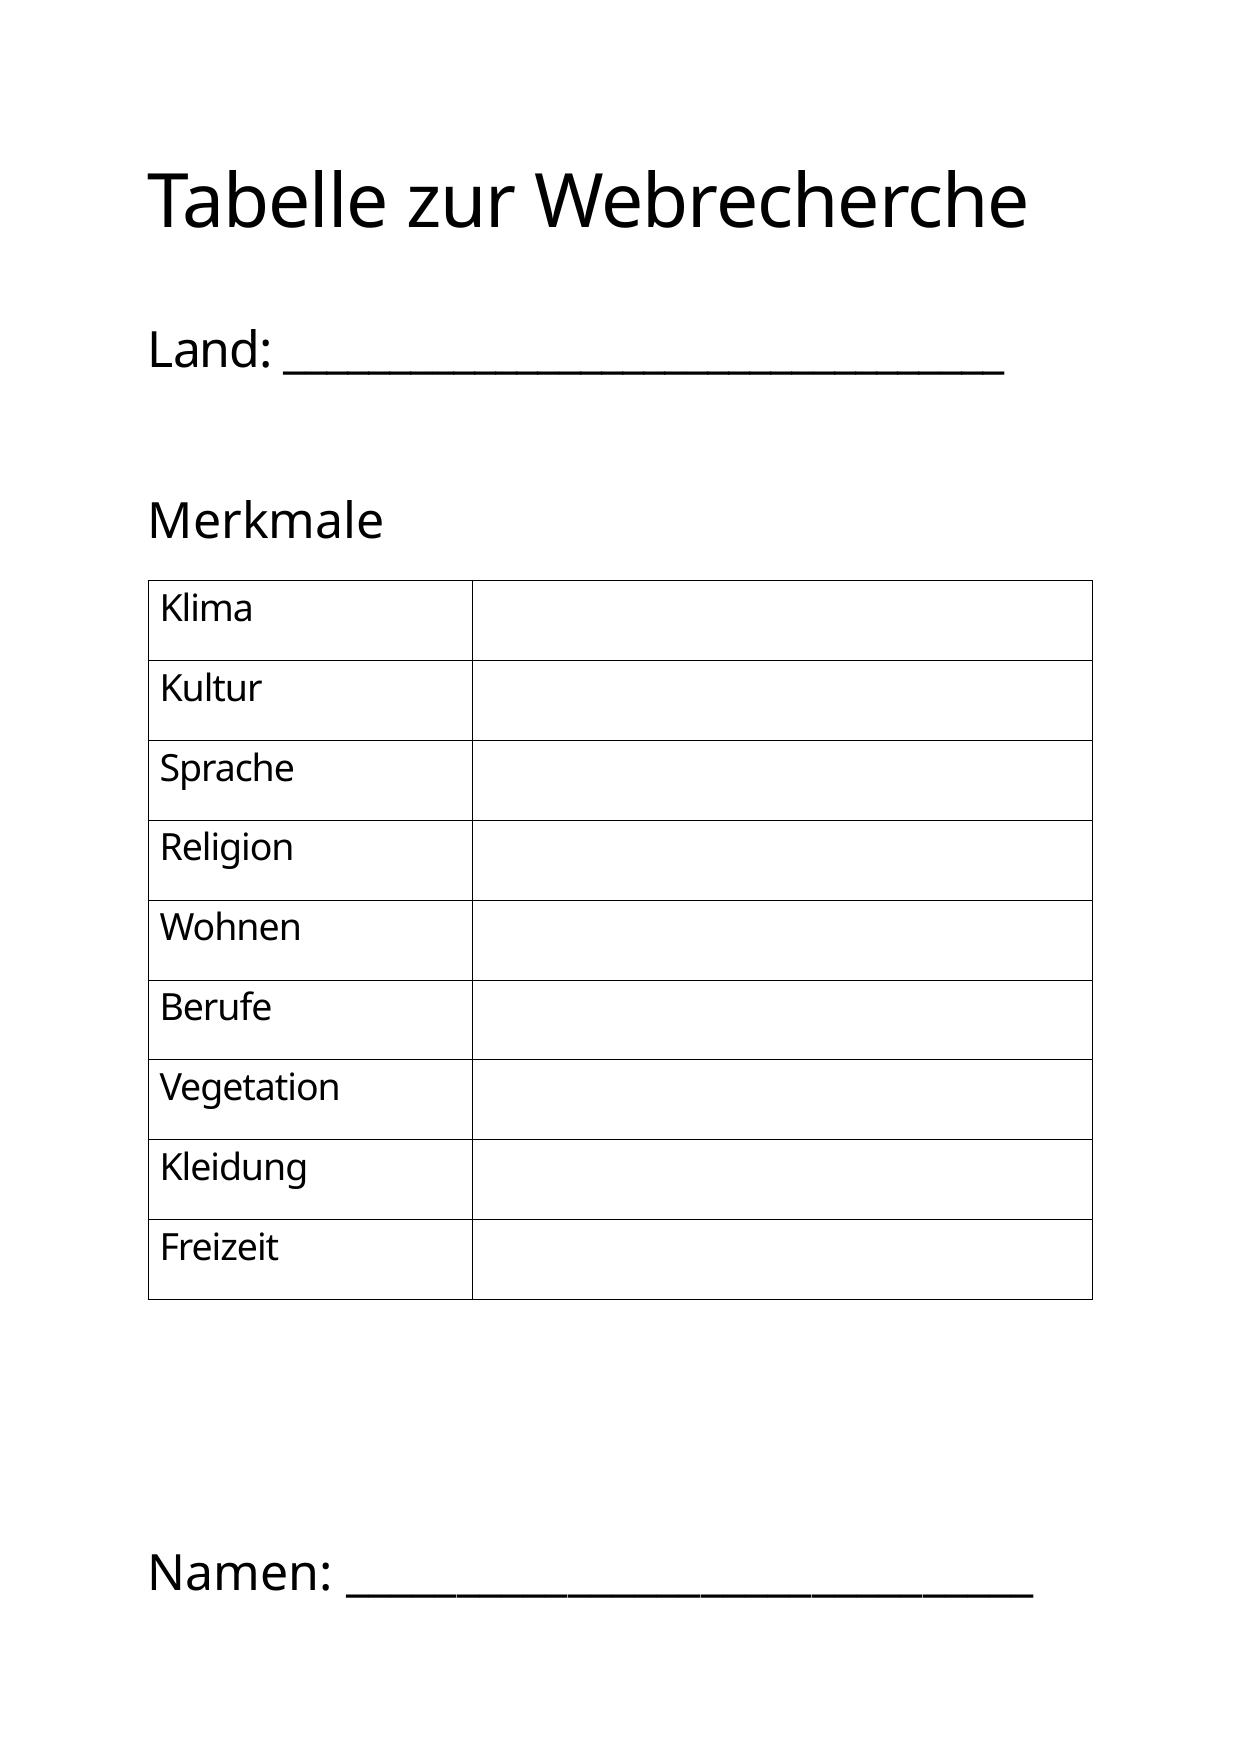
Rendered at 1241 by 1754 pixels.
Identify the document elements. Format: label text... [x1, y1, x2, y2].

text Namen: _______________________________ [148, 1537, 1093, 1605]
table_cell Sprache [149, 741, 472, 820]
table_cell Kleidung [149, 1140, 472, 1219]
title Tabelle zur Webrecherche [148, 148, 1093, 250]
table_cell [473, 901, 1092, 979]
table_cell Berufe [149, 981, 472, 1059]
table_cell [473, 1060, 1092, 1139]
title Land: __________________________________ [148, 314, 1093, 382]
text Merkmale [148, 485, 1093, 553]
table_cell [473, 821, 1092, 899]
table_cell [473, 1220, 1092, 1299]
table_header [473, 581, 1092, 660]
table_cell [473, 741, 1092, 820]
table_cell Religion [149, 821, 472, 899]
table_cell Freizeit [149, 1220, 472, 1299]
table_header Klima [149, 581, 472, 660]
table_cell Wohnen [149, 901, 472, 979]
table_cell Vegetation [149, 1060, 472, 1139]
table_cell Kultur [149, 661, 472, 740]
table_cell [473, 1140, 1092, 1219]
table_cell [473, 661, 1092, 740]
table_cell [473, 981, 1092, 1059]
